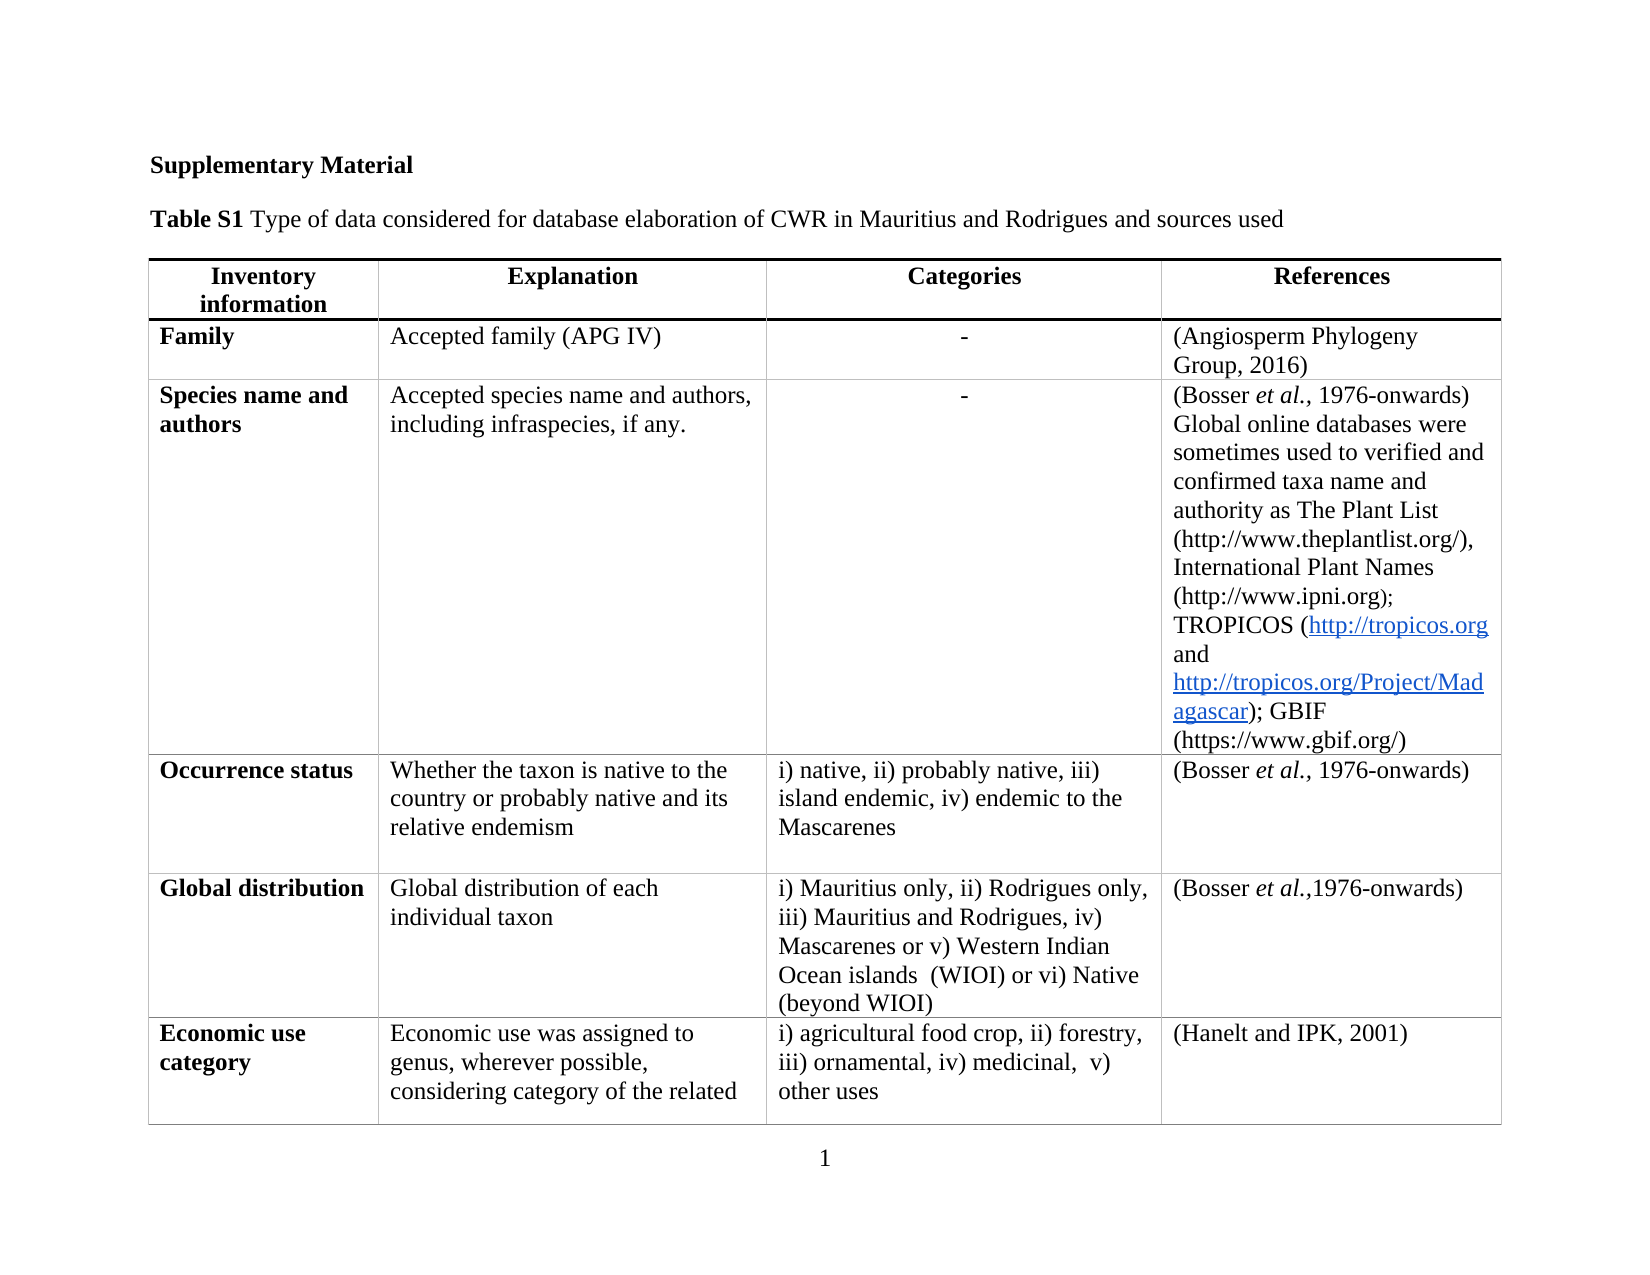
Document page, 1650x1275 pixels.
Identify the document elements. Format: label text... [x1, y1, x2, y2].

table_cell - [767, 380, 1161, 754]
table_cell Family [149, 321, 378, 379]
table_cell Accepted family (APG IV) [379, 321, 766, 379]
table_cell i) native, ii) probably native, iii) island endemic, iv) endemic to the Mascarenes [767, 755, 1161, 872]
table_cell Species name and authors [149, 380, 378, 754]
table_cell (Angiosperm Phylogeny Group, 2016) [1162, 321, 1501, 379]
table_header References [1162, 261, 1501, 318]
table_cell - [767, 321, 1161, 379]
table_cell i) Mauritius only, ii) Rodrigues only, iii) Mauritius and Rodrigues, iv) Mascarenes or v) Western Indian Ocean islands (WIOI) or vi) Native (beyond WIOI) [767, 874, 1161, 1017]
table_cell Occurrence status [149, 755, 378, 872]
table_cell (Bosser et al., 1976-onwards) Global online databases were sometimes used to verified and confirmed taxa name and authority as The Plant List (http://www.theplantlist.org/), International Plant Names (http://www.ipni.org); TROPICOS (http://tropicos.org and http://tropicos.org/Project/Madagascar); GBIF (https://www.gbif.org/) [1162, 380, 1501, 754]
table_cell (Bosser et al.,1976-onwards) [1162, 874, 1501, 1017]
table_header Explanation [379, 261, 766, 318]
table_cell Global distribution [149, 874, 378, 1017]
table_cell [1162, 1018, 1501, 1124]
table_cell Global distribution of each individual taxon [379, 874, 766, 1017]
table_cell Accepted species name and authors, including infraspecies, if any. [379, 380, 766, 754]
table_header Inventory information [149, 261, 378, 318]
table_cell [379, 1018, 766, 1124]
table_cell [149, 1018, 378, 1124]
text Supplementary Material [150, 150, 1500, 179]
table_header Categories [767, 261, 1161, 318]
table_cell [767, 1018, 1161, 1124]
table_cell Whether the taxon is native to the country or probably native and its relative endemism [379, 755, 766, 872]
table_cell (Bosser et al., 1976-onwards) [1162, 755, 1501, 872]
text Table S1 Type of data considered for database elaboration of CWR in Mauritius and Rodrigues and sources used [150, 204, 1500, 233]
